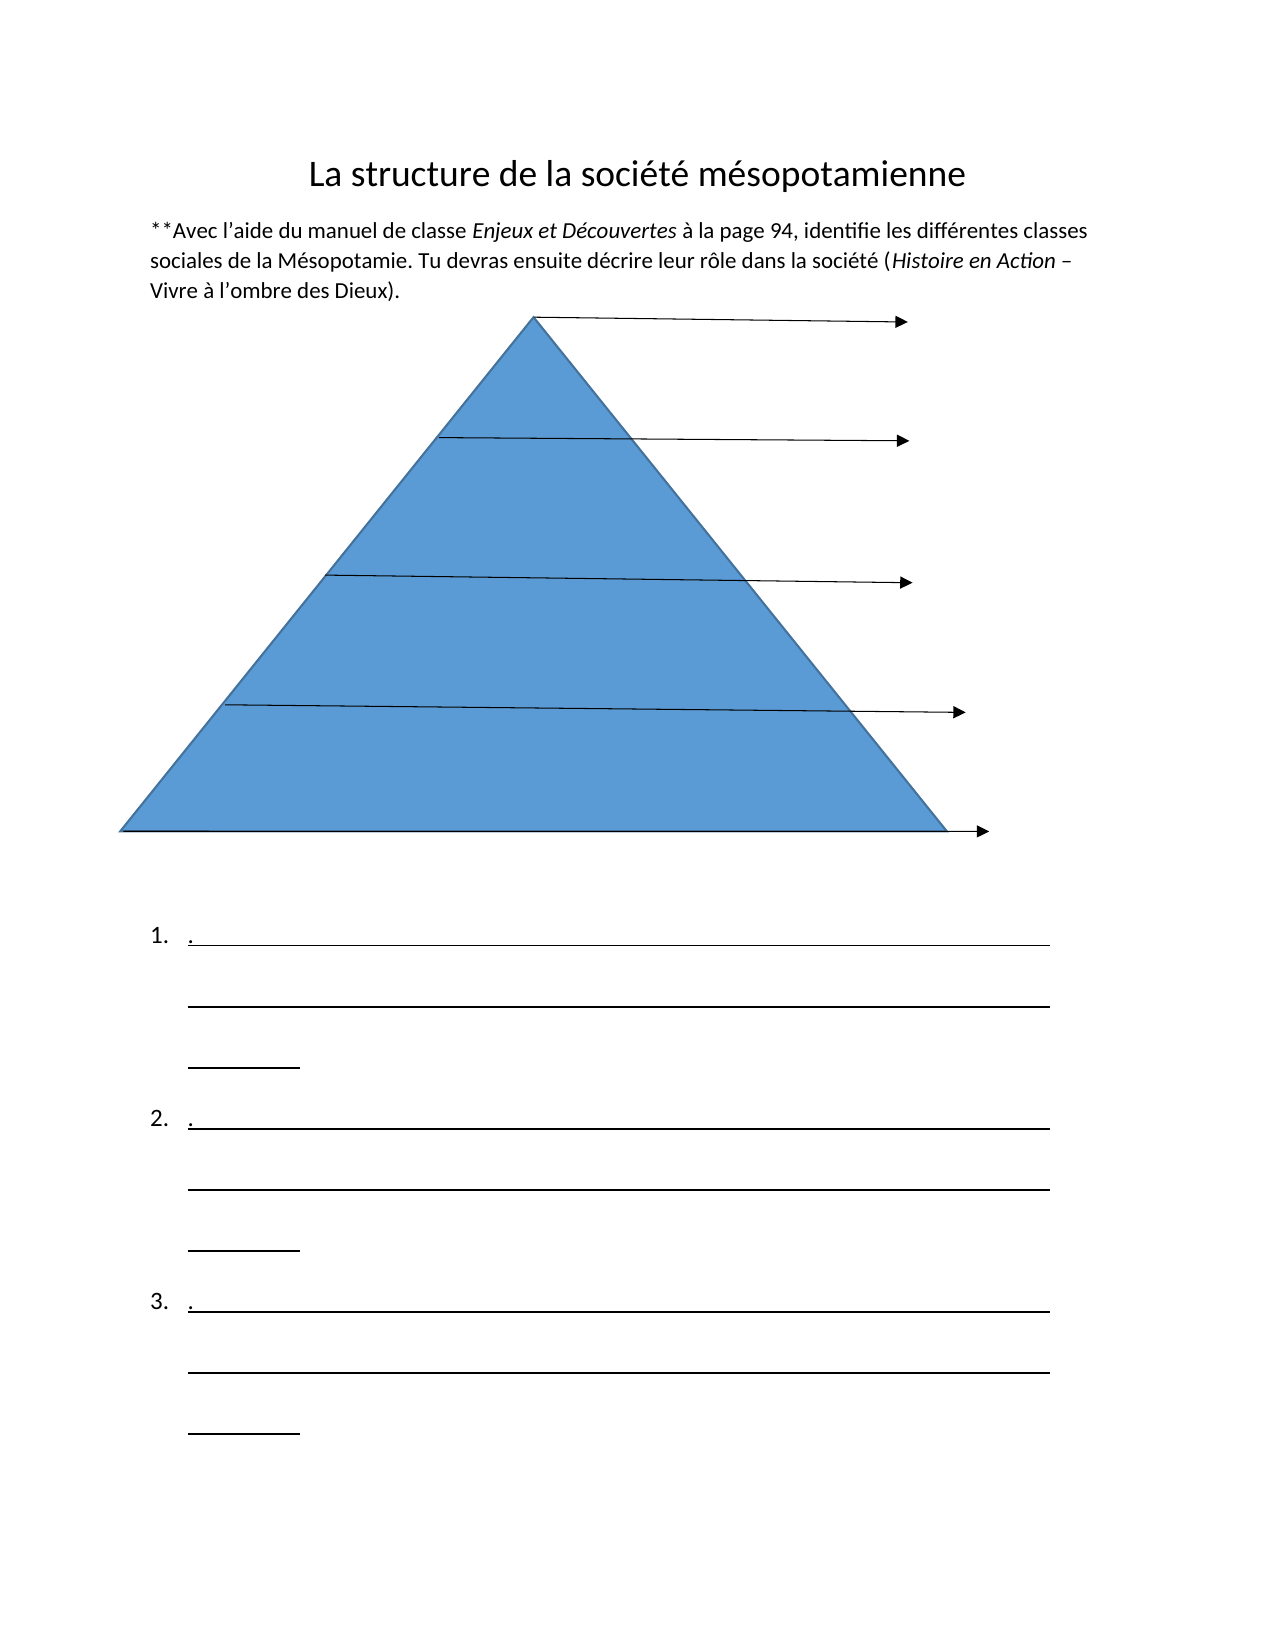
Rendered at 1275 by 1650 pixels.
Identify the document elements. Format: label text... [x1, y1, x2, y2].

list . [150, 1285, 1125, 1438]
text La structure de la société mésopotamienne [150, 150, 1125, 196]
text **Avec l’aide du manuel de classe Enjeux et Découvertes à la page 94, identifie les différentes classes sociales de la Mésopotamie. Tu devras ensuite décrire leur rôle dans la société (Histoire en Action – Vivre à l’ombre des Dieux). [150, 216, 1125, 304]
list . [150, 1102, 1125, 1254]
list . [150, 919, 1125, 1071]
